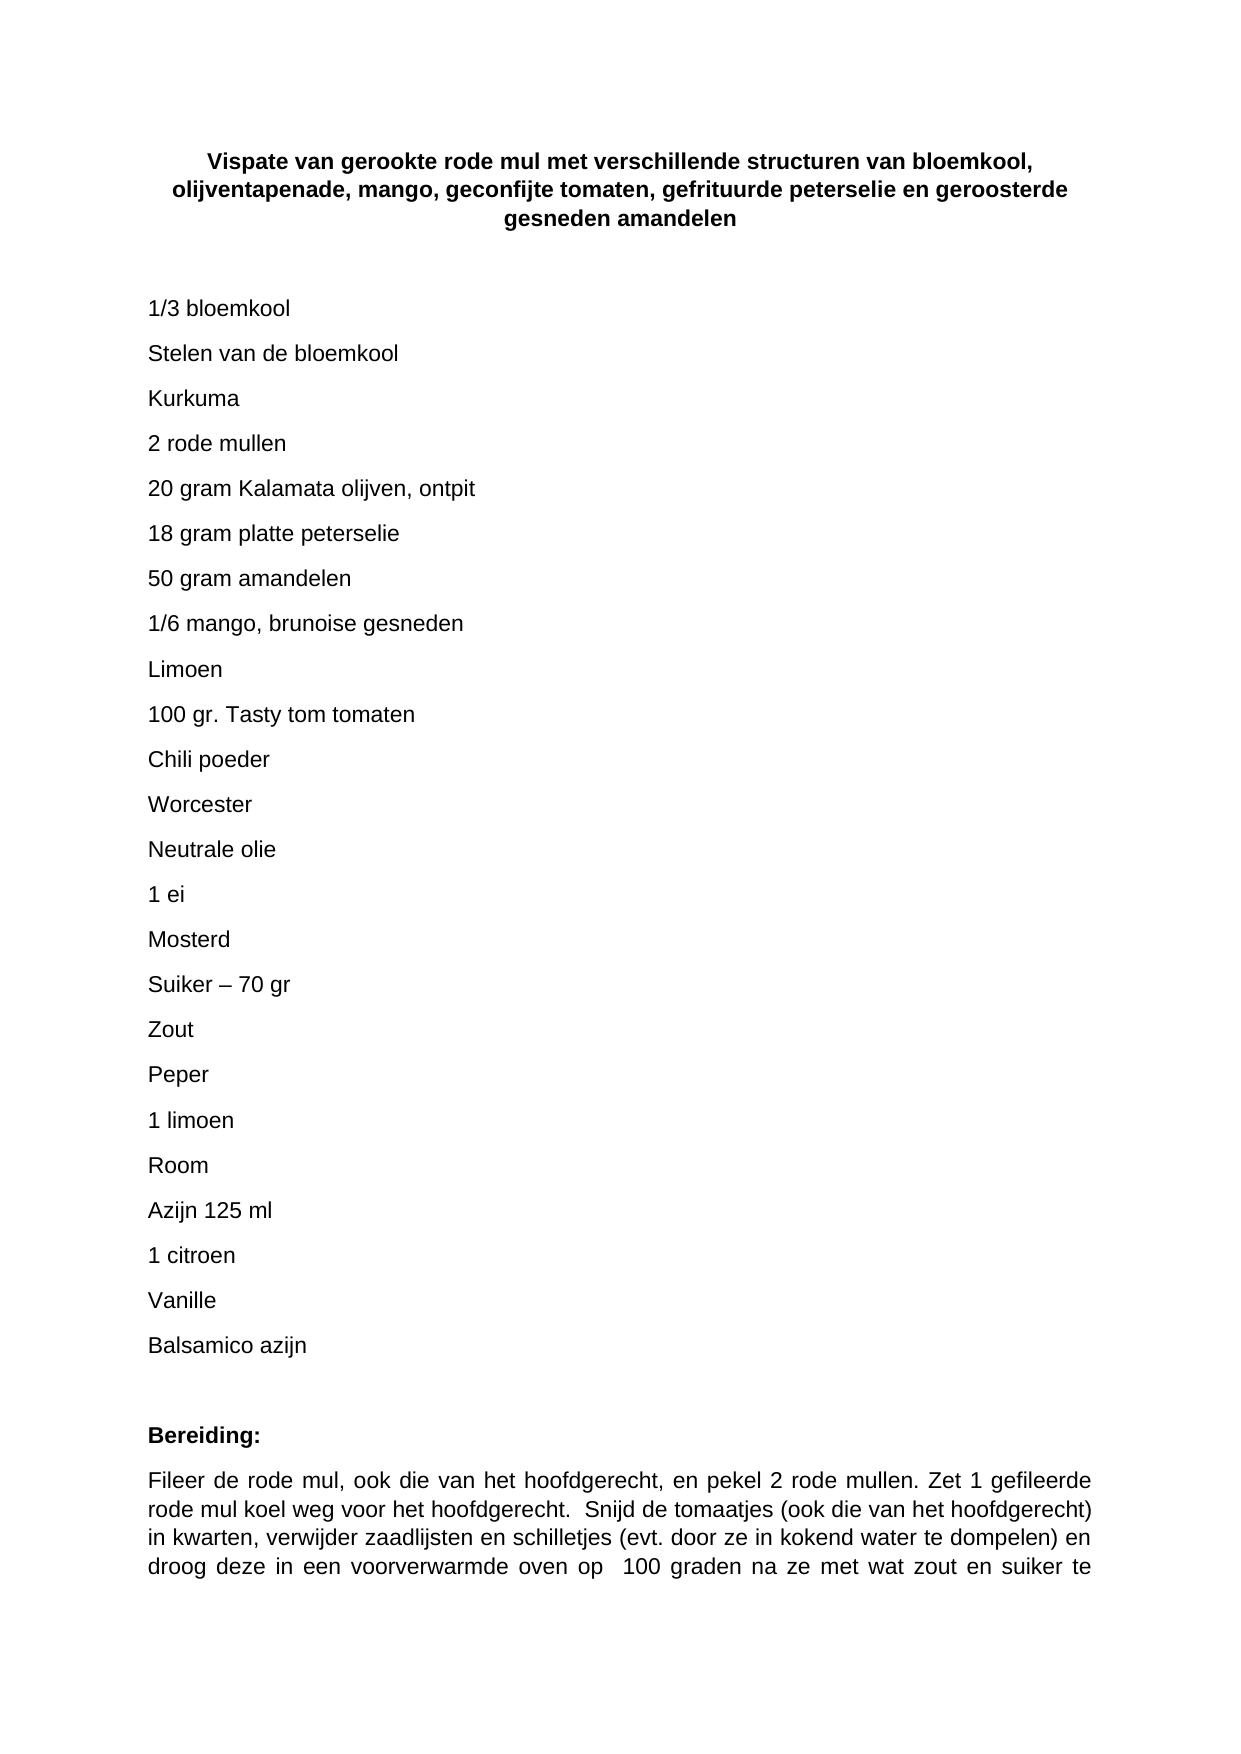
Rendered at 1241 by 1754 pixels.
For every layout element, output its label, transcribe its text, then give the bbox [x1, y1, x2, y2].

text 20 gram Kalamata olijven, ontpit [148, 475, 1093, 501]
text Worcester [148, 791, 1093, 817]
text Room [148, 1152, 1093, 1178]
text Zout [148, 1016, 1093, 1043]
text Chili poeder [148, 746, 1093, 772]
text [148, 1467, 1093, 1579]
text Bereiding: [148, 1422, 1093, 1449]
text 1/3 bloemkool [148, 295, 1093, 321]
text Vanille [148, 1287, 1093, 1313]
text 2 rode mullen [148, 430, 1093, 456]
text 18 gram platte peterselie [148, 520, 1093, 547]
text 100 gr. Tasty tom tomaten [148, 701, 1093, 727]
text 1 ei [148, 881, 1093, 907]
text 1 limoen [148, 1107, 1093, 1133]
text 1/6 mango, brunoise gesneden [148, 610, 1093, 637]
text 50 gram amandelen [148, 565, 1093, 592]
text Kurkuma [148, 385, 1093, 411]
text Mosterd [148, 926, 1093, 952]
text Suiker – 70 gr [148, 971, 1093, 998]
text Azijn 125 ml [148, 1197, 1093, 1223]
text 1 citroen [148, 1242, 1093, 1268]
text Limoen [148, 656, 1093, 682]
text Peper [148, 1061, 1093, 1088]
text Stelen van de bloemkool [148, 340, 1093, 366]
text Balsamico azijn [148, 1332, 1093, 1358]
text Vispate van gerookte rode mul met verschillende structuren van bloemkool, olijventapenade, mango, geconfijte tomaten, gefrituurde peterselie en geroosterde gesneden amandelen [148, 148, 1093, 231]
text Neutrale olie [148, 836, 1093, 862]
